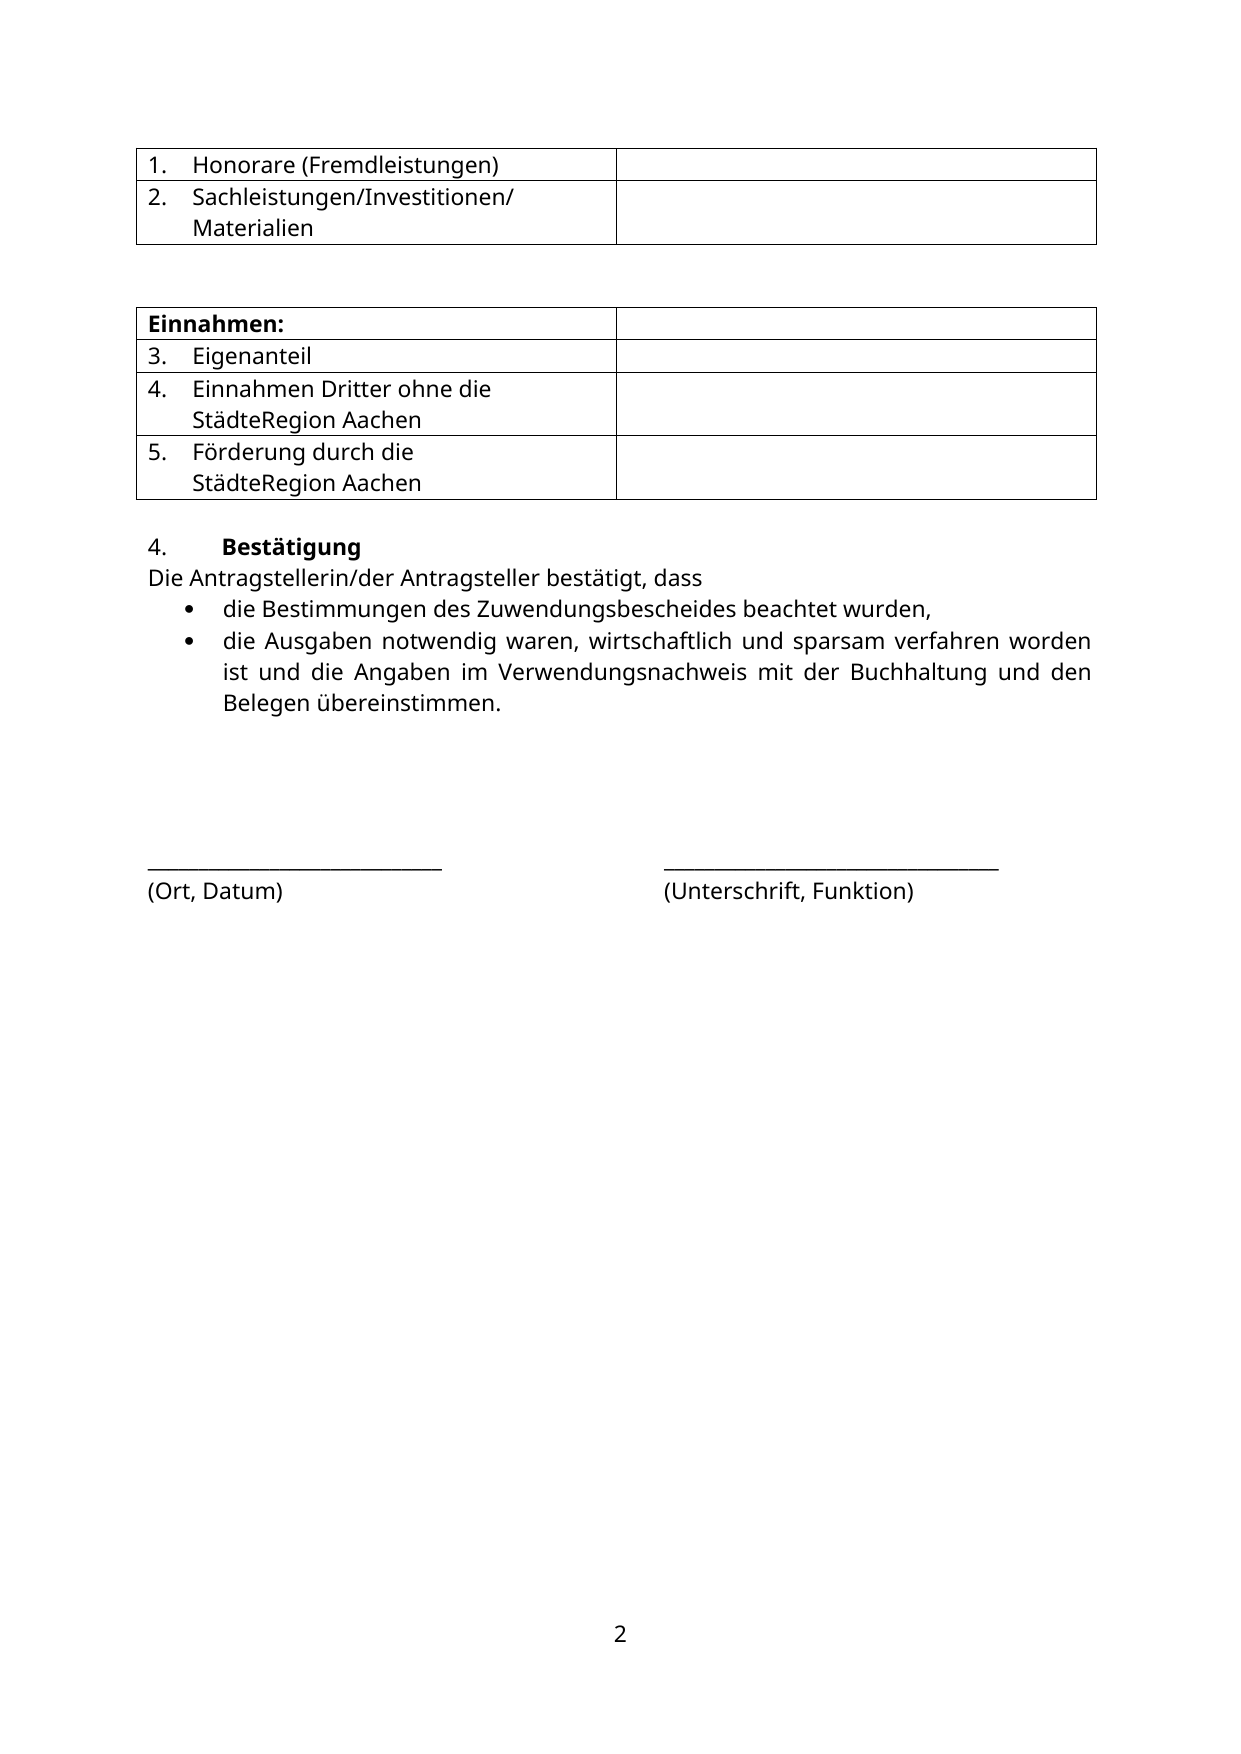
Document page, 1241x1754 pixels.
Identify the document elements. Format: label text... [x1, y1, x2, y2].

table_cell [617, 340, 1096, 372]
text Die Antragstellerin/der Antragsteller bestätigt, dass [148, 562, 1093, 593]
table_header [617, 308, 1096, 339]
table_cell [617, 373, 1096, 435]
text 4. Bestätigung [148, 531, 1093, 562]
table_cell Eigenanteil [137, 340, 616, 372]
list die Bestimmungen des Zuwendungsbescheides beachtet wurden, [185, 593, 1093, 625]
table_cell Förderung durch die StädteRegion Aachen [137, 436, 616, 499]
list die Ausgaben notwendig waren, wirtschaftlich und sparsam verfahren worden ist und die Angaben im Verwendungsnachweis mit der Buchhaltung und den Belegen übereinstimmen. [185, 625, 1093, 718]
text _____________________________ _________________________________ [148, 843, 1093, 875]
table_cell Einnahmen Dritter ohne die StädteRegion Aachen [137, 373, 616, 435]
table_cell Sachleistungen/Investitionen/ Materialien [137, 181, 616, 243]
text (Ort, Datum) (Unterschrift, Funktion) [148, 875, 1093, 906]
table_header Einnahmen: [137, 308, 616, 339]
table_cell Honorare (Fremdleistungen) [137, 149, 616, 180]
table_cell [617, 149, 1096, 180]
table_cell [617, 181, 1096, 243]
table_cell [617, 436, 1096, 499]
